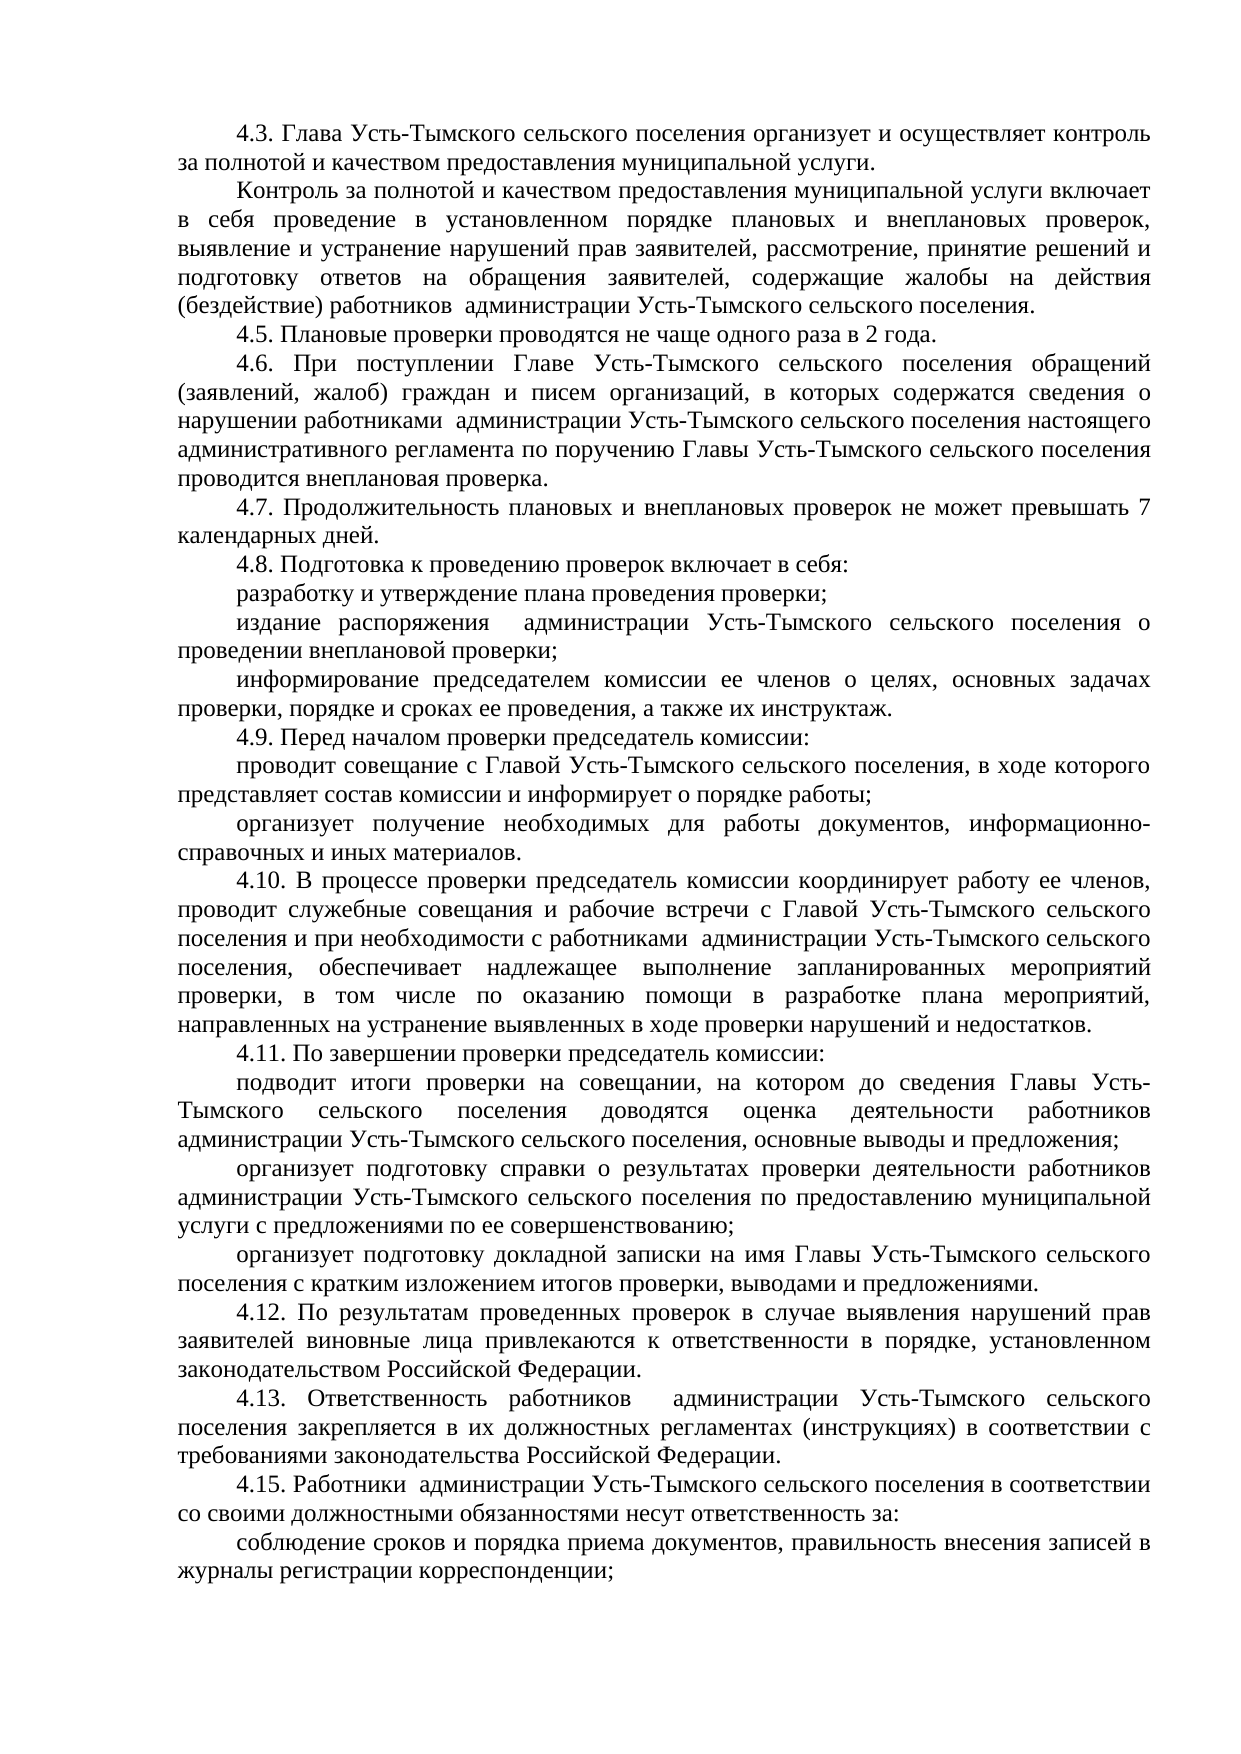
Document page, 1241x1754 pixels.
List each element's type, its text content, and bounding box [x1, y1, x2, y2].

text 4.6. При поступлении Главе Усть-Тымского сельского поселения обращений (заявлений, жалоб) граждан и писем организаций, в которых содержатся сведения о нарушении работниками администрации Усть-Тымского сельского поселения настоящего административного регламента по поручению Главы Усть-Тымского сельского поселения проводится внеплановая проверка. [177, 348, 1152, 492]
text 4.9. Перед началом проверки председатель комиссии: [177, 722, 1152, 751]
text информирование председателем комиссии ее членов о целях, основных задачах проверки, порядке и сроках ее проведения, а также их инструктаж. [177, 664, 1152, 722]
text 4.11. По завершении проверки председатель комиссии: [177, 1038, 1152, 1067]
text 4.15. Работники администрации Усть-Тымского сельского поселения в соответствии со своими должностными обязанностями несут ответственность за: [177, 1469, 1152, 1527]
text подводит итоги проверки на совещании, на котором до сведения Главы Усть-Тымского сельского поселения доводятся оценка деятельности работников администрации Усть-Тымского сельского поселения, основные выводы и предложения; [177, 1067, 1152, 1153]
text 4.13. Ответственность работников администрации Усть-Тымского сельского поселения закрепляется в их должностных регламентах (инструкциях) в соответствии с требованиями законодательства Российской Федерации. [177, 1383, 1152, 1469]
text 4.12. По результатам проведенных проверок в случае выявления нарушений прав заявителей виновные лица привлекаются к ответственности в порядке, установленном законодательством Российской Федерации. [177, 1297, 1152, 1383]
text 4.3. Глава Усть-Тымского сельского поселения организует и осуществляет контроль за полнотой и качеством предоставления муниципальной услуги. [177, 118, 1152, 176]
text организует подготовку справки о результатах проверки деятельности работников администрации Усть-Тымского сельского поселения по предоставлению муниципальной услуги с предложениями по ее совершенствованию; [177, 1153, 1152, 1239]
text 4.10. В процессе проверки председатель комиссии координирует работу ее членов, проводит служебные совещания и рабочие встречи с Главой Усть-Тымского сельского поселения и при необходимости с работниками администрации Усть-Тымского сельского поселения, обеспечивает надлежащее выполнение запланированных мероприятий проверки, в том числе по оказанию помощи в разработке плана мероприятий, направленных на устранение выявленных в ходе проверки нарушений и недостатков. [177, 866, 1152, 1038]
text 4.5. Плановые проверки проводятся не чаще одного раза в 2 года. [177, 319, 1152, 348]
text 4.8. Подготовка к проведению проверок включает в себя: [177, 549, 1152, 578]
text проводит совещание с Главой Усть-Тымского сельского поселения, в ходе которого представляет состав комиссии и информирует о порядке работы; [177, 751, 1152, 808]
text соблюдение сроков и порядка приема документов, правильность внесения записей в журналы регистрации корреспонденции; [177, 1527, 1152, 1584]
text организует подготовку докладной записки на имя Главы Усть-Тымского сельского поселения с кратким изложением итогов проверки, выводами и предложениями. [177, 1239, 1152, 1297]
text 4.7. Продолжительность плановых и внеплановых проверок не может превышать 7 календарных дней. [177, 492, 1152, 549]
text Контроль за полнотой и качеством предоставления муниципальной услуги включает в себя проведение в установленном порядке плановых и внеплановых проверок, выявление и устранение нарушений прав заявителей, рассмотрение, принятие решений и подготовку ответов на обращения заявителей, содержащие жалобы на действия (бездействие) работников администрации Усть-Тымского сельского поселения. [177, 176, 1152, 319]
text издание распоряжения администрации Усть-Тымского сельского поселения о проведении внеплановой проверки; [177, 607, 1152, 664]
text разработку и утверждение плана проведения проверки; [177, 578, 1152, 607]
text организует получение необходимых для работы документов, информационно-справочных и иных материалов. [177, 808, 1152, 866]
